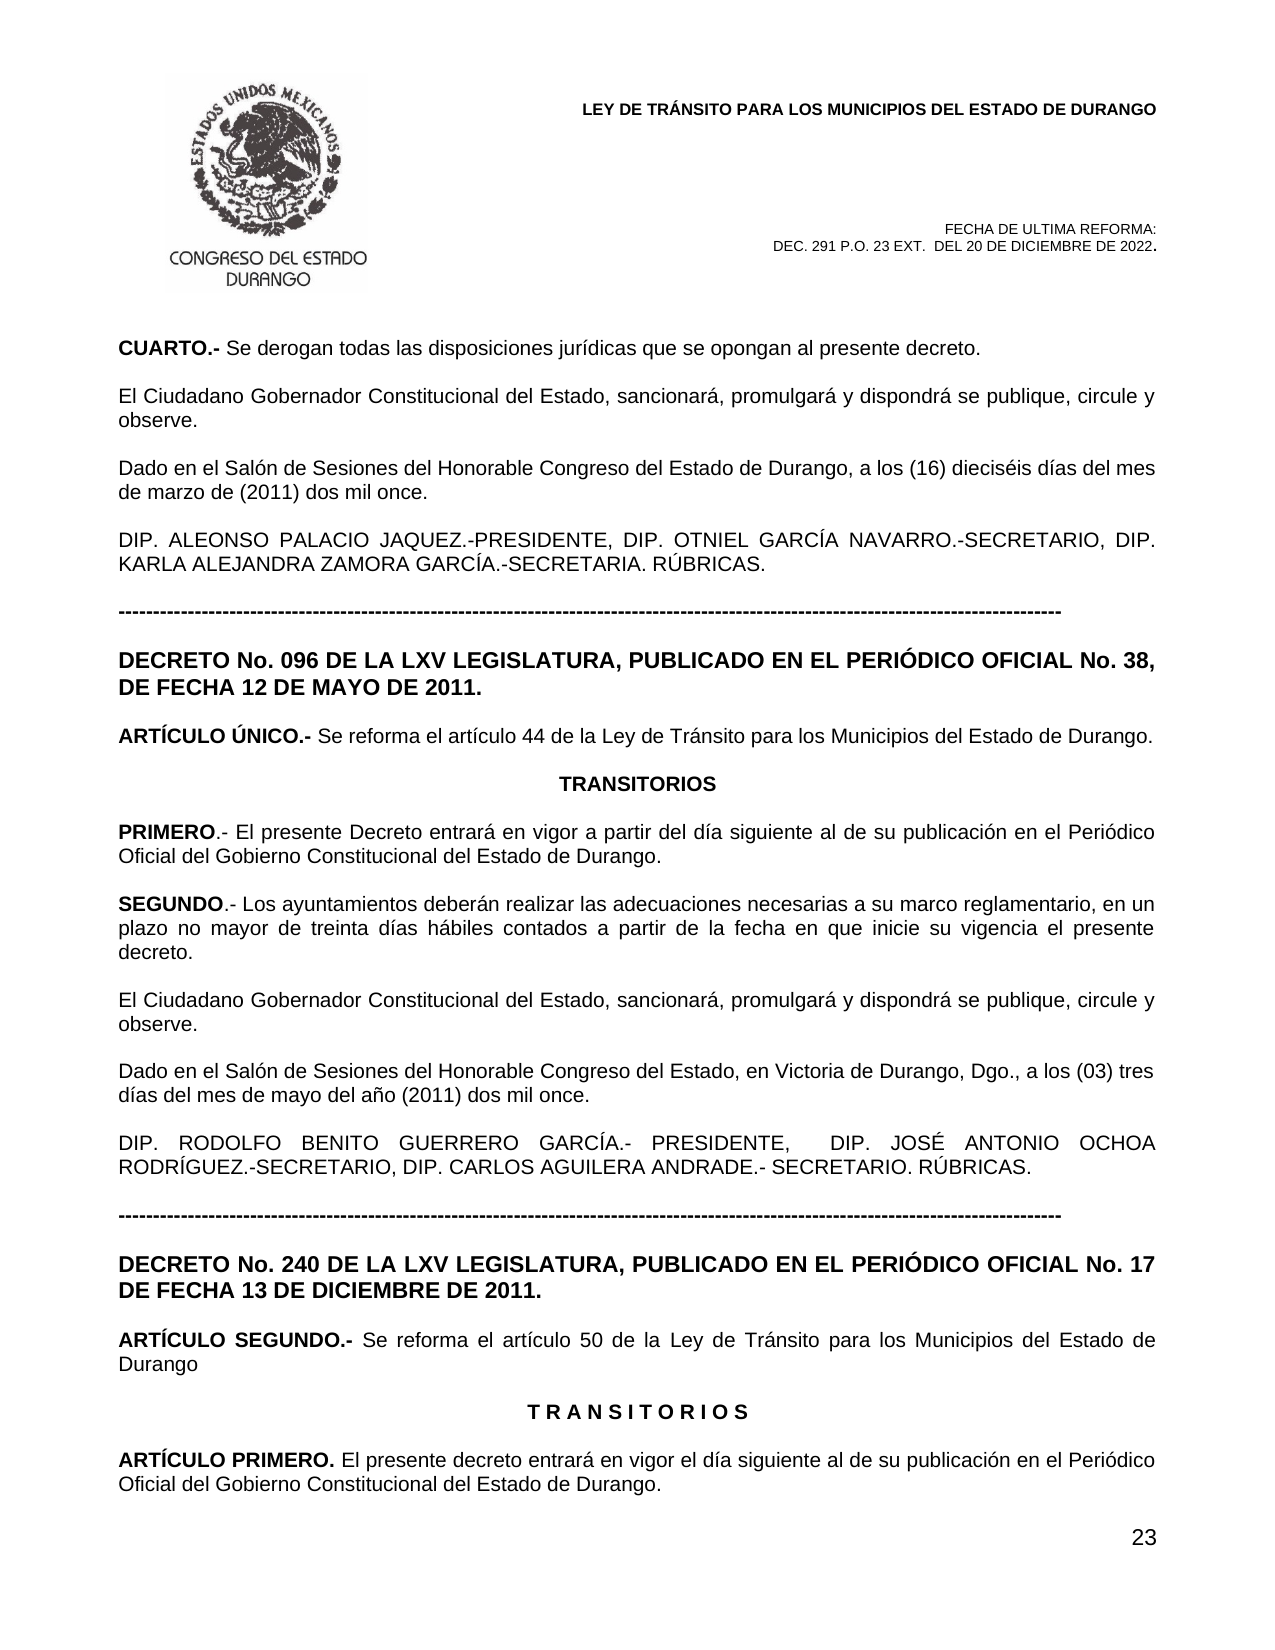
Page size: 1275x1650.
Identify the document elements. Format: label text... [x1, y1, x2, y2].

text ARTÍCULO ÚNICO.- Se reforma el artículo 44 de la Ley de Tránsito para los Municipios del Estado de Durango. [118, 724, 1157, 748]
text CUARTO.- Se derogan todas las disposiciones jurídicas que se opongan al presente decreto. [118, 336, 1157, 360]
text SEGUNDO.- Los ayuntamientos deberán realizar las adecuaciones necesarias a su marco reglamentario, en un plazo no mayor de treinta días hábiles contados a partir de la fecha en que inicie su vigencia el presente decreto. [118, 892, 1157, 963]
text TRANSITORIOS [118, 772, 1157, 796]
text Dado en el Salón de Sesiones del Honorable Congreso del Estado, en Victoria de Durango, Dgo., a los (03) tres días del mes de mayo del año (2011) dos mil once. [118, 1059, 1157, 1107]
text DIP. ALEONSO PALACIO JAQUEZ.-PRESIDENTE, DIP. OTNIEL GARCÍA NAVARRO.-SECRETARIO, DIP. KARLA ALEJANDRA ZAMORA GARCÍA.-SECRETARIA. RÚBRICAS. [118, 527, 1157, 575]
picture [165, 73, 369, 293]
text ---------------------------------------------------------------------------------------------------------------------------------------- [118, 599, 1157, 623]
text ---------------------------------------------------------------------------------------------------------------------------------------- [118, 1203, 1157, 1227]
text El Ciudadano Gobernador Constitucional del Estado, sancionará, promulgará y dispondrá se publique, circule y observe. [118, 987, 1157, 1035]
text Dado en el Salón de Sesiones del Honorable Congreso del Estado de Durango, a los (16) dieciséis días del mes de marzo de (2011) dos mil once. [118, 456, 1157, 503]
text DIP. RODOLFO BENITO GUERRERO GARCÍA.- PRESIDENTE, DIP. JOSÉ ANTONIO OCHOA RODRÍGUEZ.-SECRETARIO, DIP. CARLOS AGUILERA ANDRADE.- SECRETARIO. RÚBRICAS. [118, 1131, 1157, 1179]
text El Ciudadano Gobernador Constitucional del Estado, sancionará, promulgará y dispondrá se publique, circule y observe. [118, 384, 1157, 432]
text ARTÍCULO SEGUNDO.- Se reforma el artículo 50 de la Ley de Tránsito para los Municipios del Estado de Durango [118, 1328, 1157, 1376]
subtitle DECRETO No. 240 DE LA LXV LEGISLATURA, PUBLICADO EN EL PERIÓDICO OFICIAL No. 17 DE FECHA 13 DE DICIEMBRE DE 2011. [118, 1251, 1157, 1304]
text T R A N S I T O R I O S [118, 1399, 1157, 1423]
text ARTÍCULO PRIMERO. El presente decreto entrará en vigor el día siguiente al de su publicación en el Periódico Oficial del Gobierno Constitucional del Estado de Durango. [118, 1447, 1157, 1495]
subtitle DECRETO No. 096 DE LA LXV LEGISLATURA, PUBLICADO EN EL PERIÓDICO OFICIAL No. 38, DE FECHA 12 DE MAYO DE 2011. [118, 647, 1157, 700]
text PRIMERO.- El presente Decreto entrará en vigor a partir del día siguiente al de su publicación en el Periódico Oficial del Gobierno Constitucional del Estado de Durango. [118, 820, 1157, 868]
